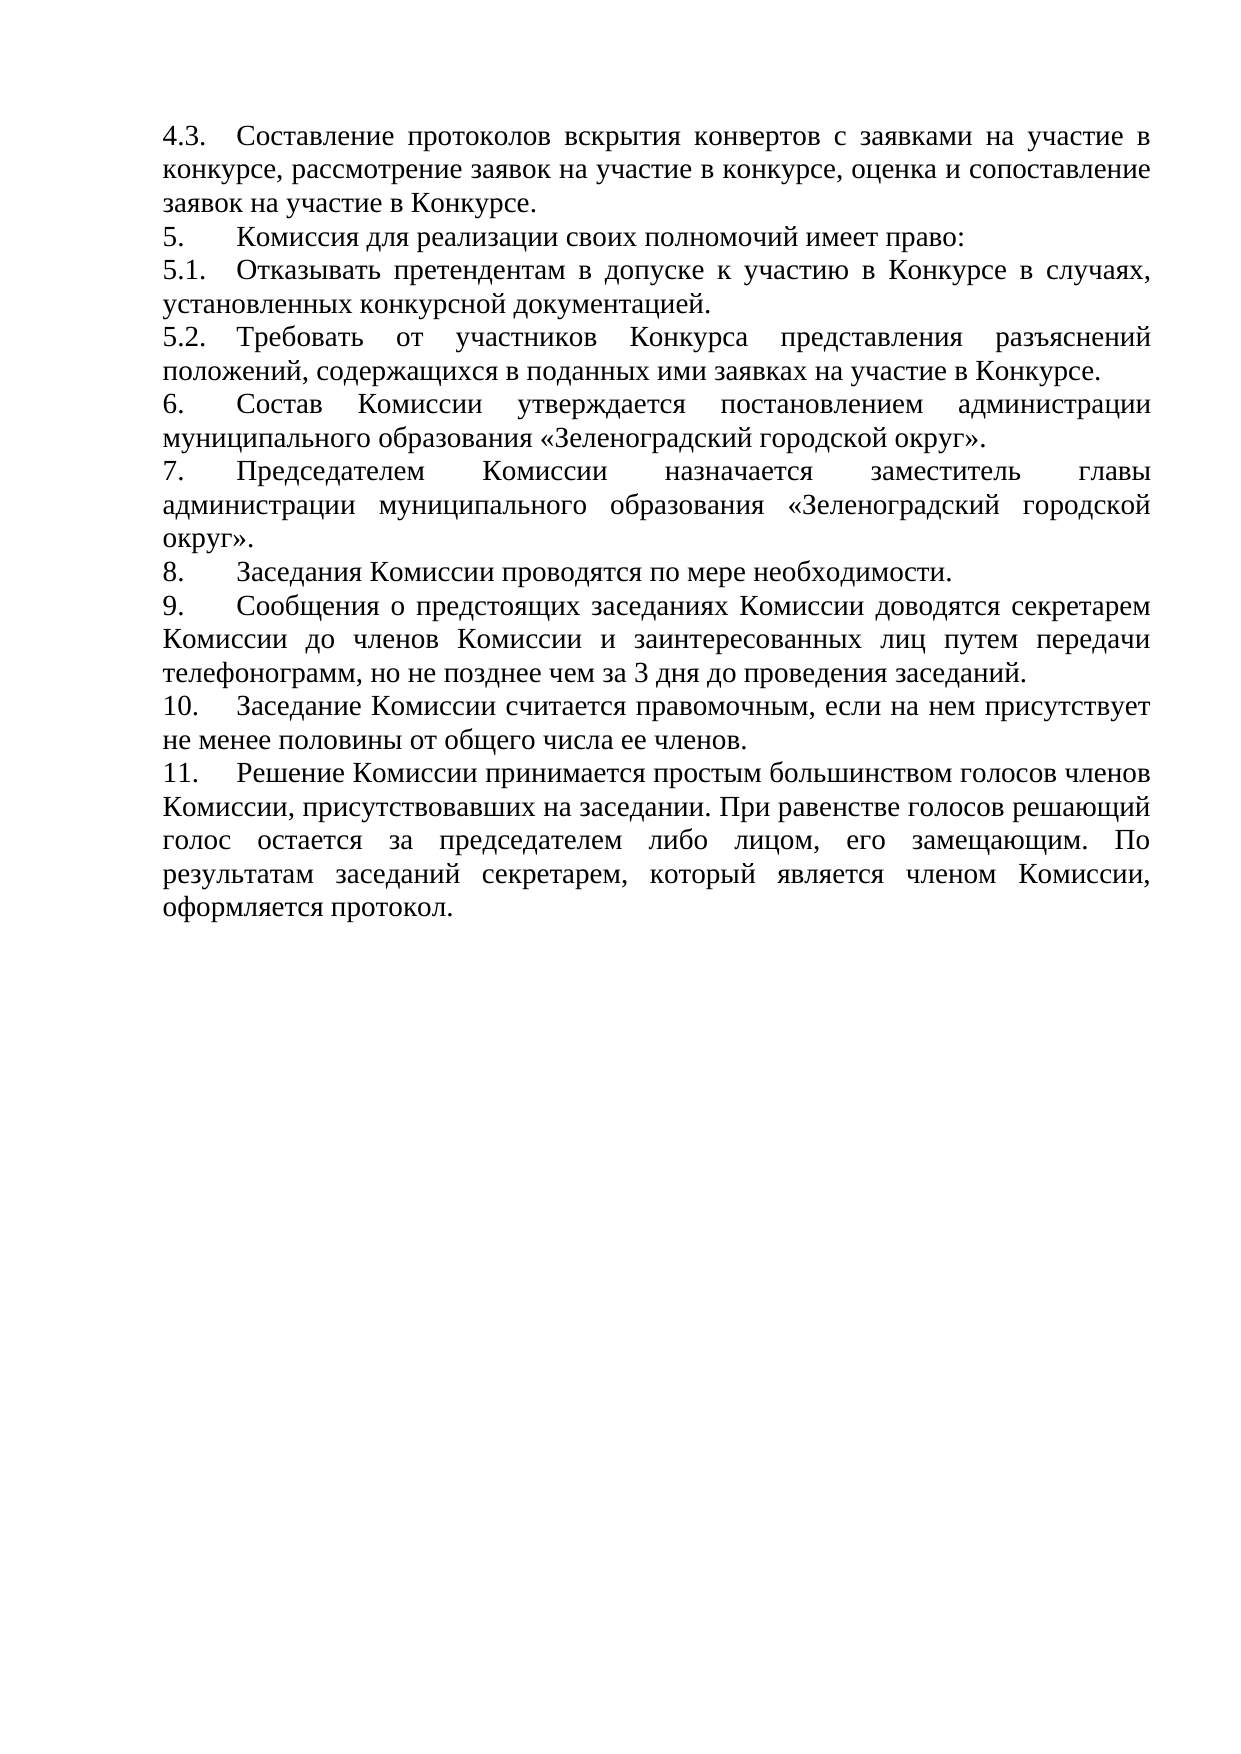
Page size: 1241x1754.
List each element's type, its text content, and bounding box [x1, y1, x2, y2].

text 10. Заседание Комиссии считается правомочным, если на нем присутствует не менее половины от общего числа ее членов. [162, 688, 1152, 755]
text 5.1. Отказывать претендентам в допуске к участию в Конкурсе в случаях, установленных конкурсной документацией. [162, 252, 1152, 319]
text 5.2. Требовать от участников Конкурса представления разъяснений положений, содержащихся в поданных ими заявках на участие в Конкурсе. [162, 319, 1152, 386]
text 11. Решение Комиссии принимается простым большинством голосов членов Комиссии, присутствовавших на заседании. При равенстве голосов решающий голос остается за председателем либо лицом, его замещающим. По результатам заседаний секретарем, который является членом Комиссии, оформляется протокол. [162, 755, 1152, 923]
text 7. Председателем Комиссии назначается заместитель главы администрации муниципального образования «Зеленоградский городской округ». [162, 453, 1152, 554]
text 9. Сообщения о предстоящих заседаниях Комиссии доводятся секретарем Комиссии до членов Комиссии и заинтересованных лиц путем передачи телефонограмм, но не позднее чем за 3 дня до проведения заседаний. [162, 588, 1152, 688]
text 6. Состав Комиссии утверждается постановлением администрации муниципального образования «Зеленоградский городской округ». [162, 386, 1152, 453]
text 5. Комиссия для реализации своих полномочий имеет право: [162, 219, 1152, 252]
text 4.3. Составление протоколов вскрытия конвертов с заявками на участие в конкурсе, рассмотрение заявок на участие в конкурсе, оценка и сопоставление заявок на участие в Конкурсе. [162, 118, 1152, 219]
text 8. Заседания Комиссии проводятся по мере необходимости. [162, 554, 1152, 588]
